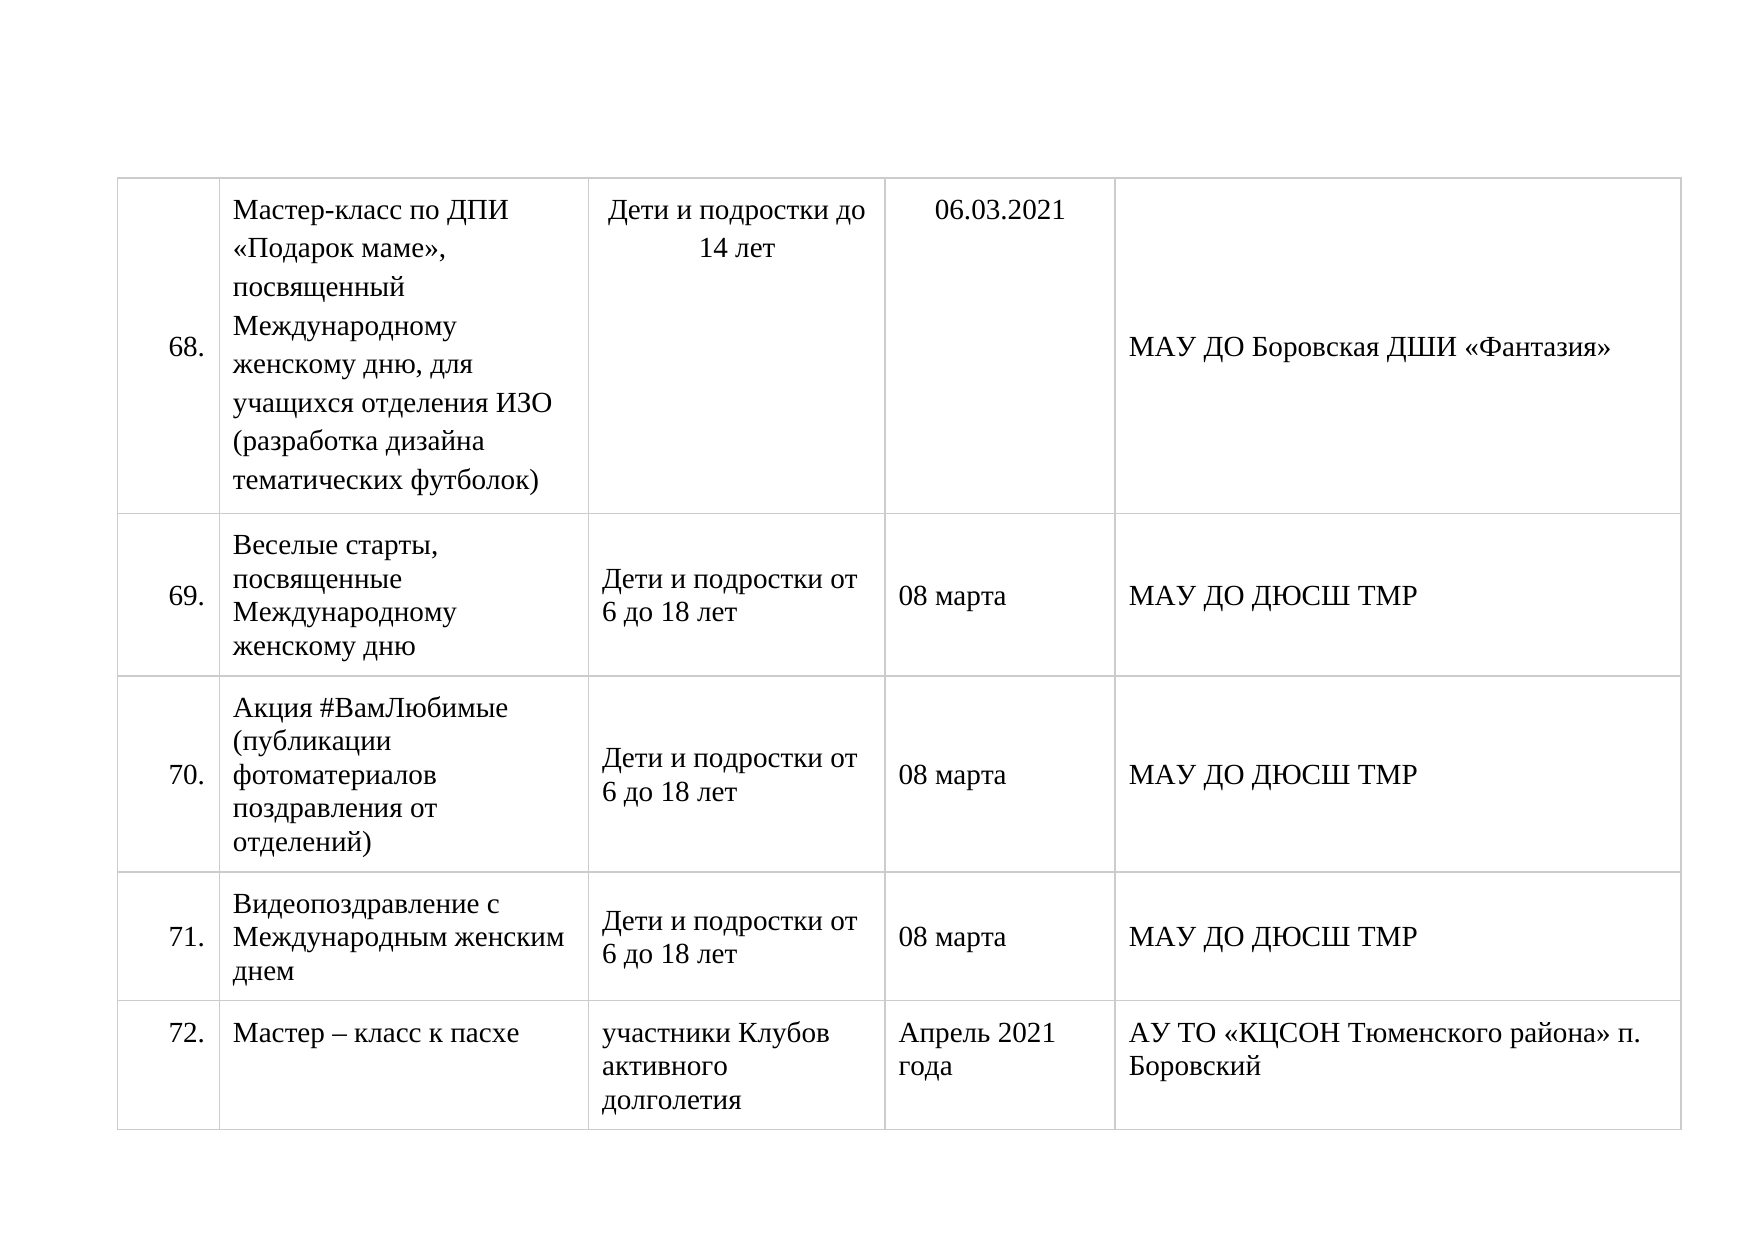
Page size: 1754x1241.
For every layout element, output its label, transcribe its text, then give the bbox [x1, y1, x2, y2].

table_cell 06.03.2021 [886, 179, 1114, 513]
table_cell Видеопоздравление с Международным женским днем [220, 873, 588, 1000]
table_cell [118, 873, 219, 1000]
table_cell [118, 1001, 219, 1129]
table_cell МАУ ДО ДЮСШ ТМР [1116, 514, 1680, 675]
table_cell 08 марта [886, 677, 1114, 871]
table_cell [589, 179, 884, 513]
table_cell [118, 179, 219, 513]
table_cell Дети и подростки от 6 до 18 лет [589, 873, 884, 1000]
table_cell Апрель 2021 года [886, 1001, 1114, 1129]
table_cell Акция #ВамЛюбимые (публикации фотоматериалов поздравления от отделений) [220, 677, 588, 871]
table_cell [118, 514, 219, 675]
table_cell [118, 677, 219, 871]
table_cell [1116, 179, 1680, 513]
table_cell Веселые старты, посвященные Международному женскому дню [220, 514, 588, 675]
table_cell Дети и подростки от 6 до 18 лет [589, 677, 884, 871]
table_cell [220, 1001, 588, 1129]
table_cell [1116, 1001, 1680, 1129]
table_cell МАУ ДО ДЮСШ ТМР [1116, 677, 1680, 871]
table_cell 08 марта [886, 873, 1114, 1000]
table_cell МАУ ДО ДЮСШ ТМР [1116, 873, 1680, 1000]
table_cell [589, 1001, 884, 1129]
table_cell 08 марта [886, 514, 1114, 675]
table_cell Дети и подростки от 6 до 18 лет [589, 514, 884, 675]
table_cell Мастер-класс по ДПИ «Подарок маме», посвященный Международному женскому дню, для учащихся отделения ИЗО (разработка дизайна тематических футболок) [220, 179, 588, 513]
